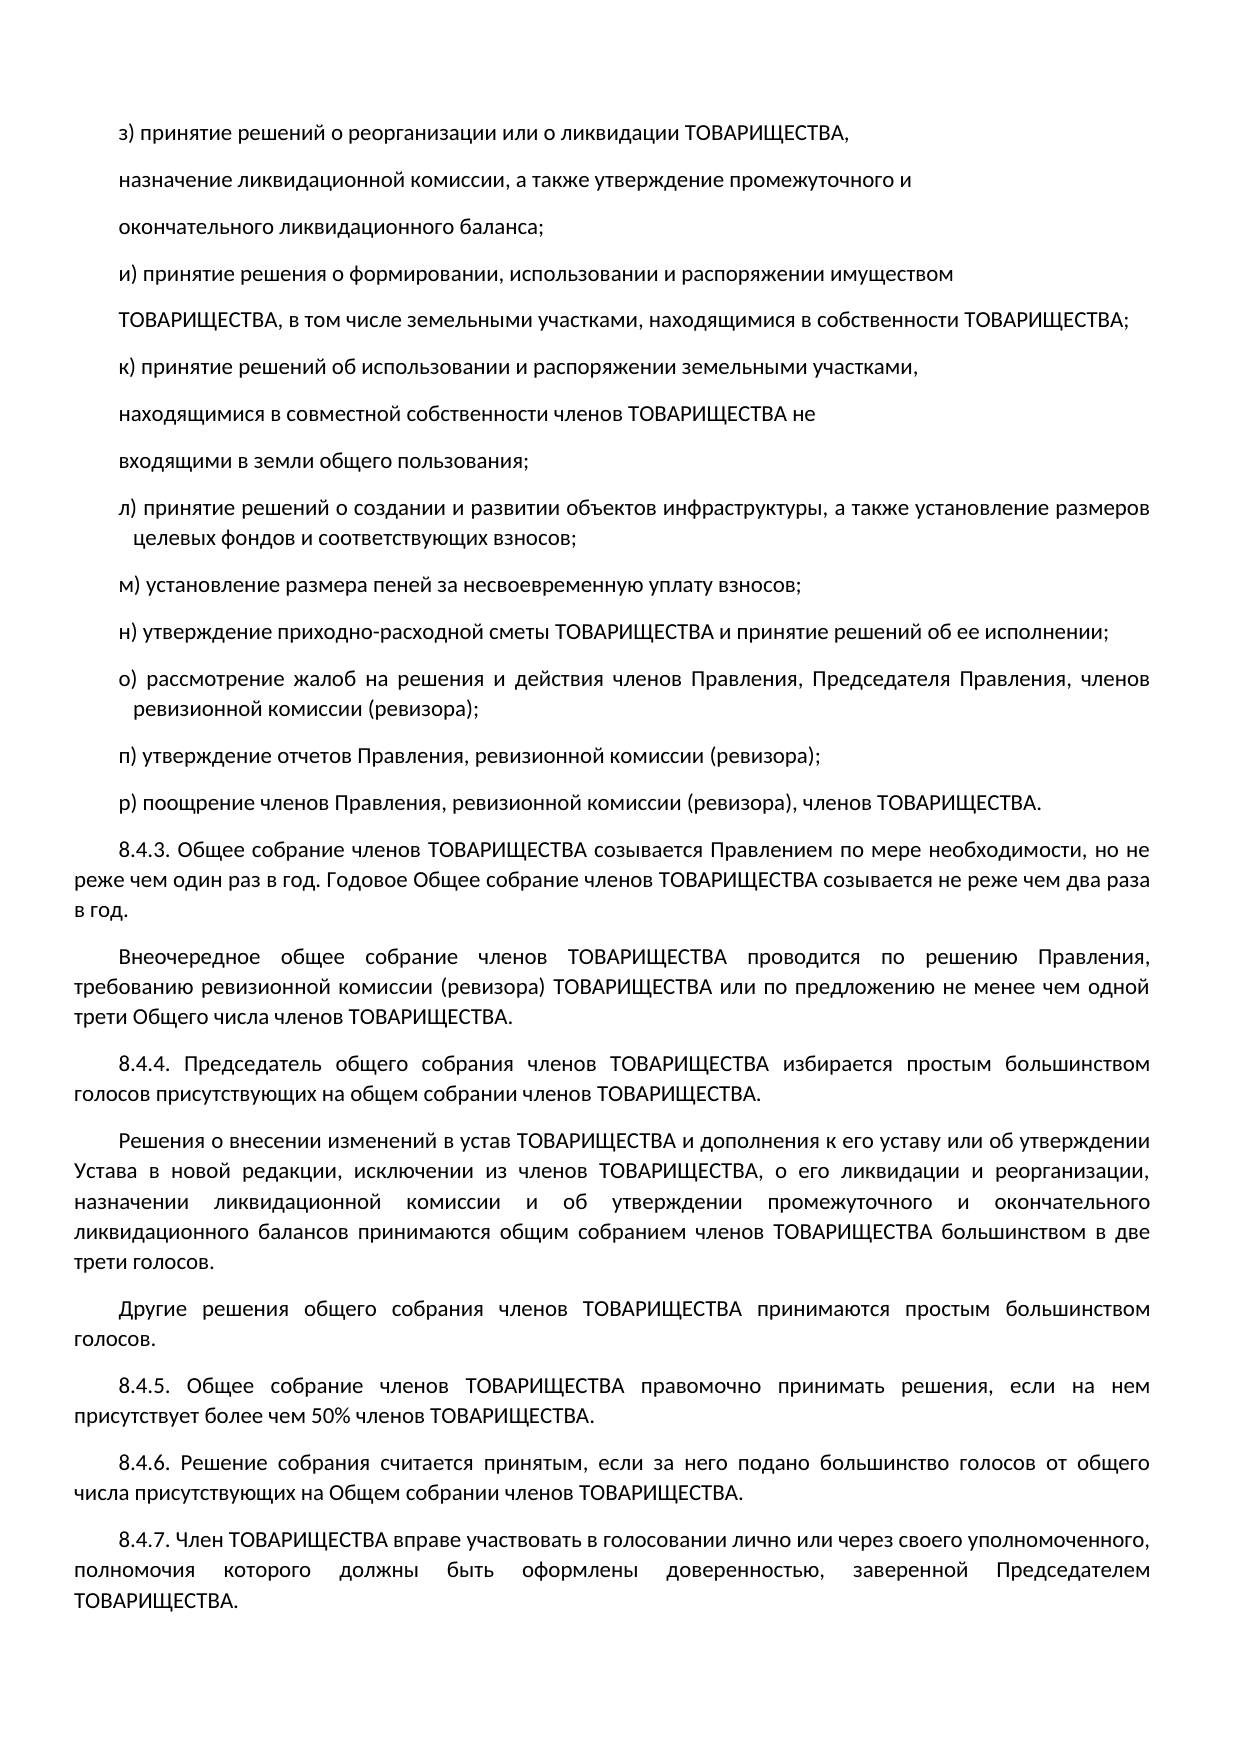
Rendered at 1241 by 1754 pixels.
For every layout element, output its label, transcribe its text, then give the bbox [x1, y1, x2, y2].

text 8.4.3. Общее собрание членов ТОВАРИЩЕСТВА созывается Правлением по мере необходимости, но не реже чем один раз в год. Годовое Общее собрание членов ТОВАРИЩЕСТВА созывается не реже чем два раза в год. [74, 835, 1152, 923]
text н) утверждение приходно-расходной сметы ТОВАРИЩЕСТВА и принятие решений об ее исполнении; [74, 617, 1152, 645]
text Другие решения общего собрания членов ТОВАРИЩЕСТВА принимаются простым большинством голосов. [74, 1294, 1152, 1352]
text м) установление размера пеней за несвоевременную уплату взносов; [74, 570, 1152, 598]
text о) рассмотрение жалоб на решения и действия членов Правления, Председателя Правления, членов ревизионной комиссии (ревизора); [118, 664, 1152, 722]
text р) поощрение членов Правления, ревизионной комиссии (ревизора), членов ТОВАРИЩЕСТВА. [74, 788, 1152, 816]
text 8.4.4. Председатель общего собрания членов ТОВАРИЩЕСТВА избирается простым большинством голосов присутствующих на общем собрании членов ТОВАРИЩЕСТВА. [74, 1049, 1152, 1108]
text 8.4.5. Общее собрание членов ТОВАРИЩЕСТВА правомочно принимать решения, если на нем присутствует более чем 50% членов ТОВАРИЩЕСТВА. [74, 1371, 1152, 1429]
text находящимися в совместной собственности членов ТОВАРИЩЕСТВА не [74, 399, 1152, 427]
text и) принятие решения о формировании, использовании и распоряжении имуществом [74, 259, 1152, 287]
text Решения о внесении изменений в устав ТОВАРИЩЕСТВА и дополнения к его уставу или об утверждении Устава в новой редакции, исключении из членов ТОВАРИЩЕСТВА, о его ликвидации и реорганизации, назначении ликвидационной комиссии и об утверждении промежуточного и окончательного ликвидационного балансов принимаются общим собранием членов ТОВАРИЩЕСТВА большинством в две трети голосов. [74, 1126, 1152, 1275]
text входящими в земли общего пользования; [74, 446, 1152, 474]
text з) принятие решений о реорганизации или о ликвидации ТОВАРИЩЕСТВА, [74, 118, 1152, 146]
text 8.4.6. Решение собрания считается принятым, если за него подано большинство голосов от общего числа присутствующих на Общем собрании членов ТОВАРИЩЕСТВА. [74, 1448, 1152, 1507]
text Внеочередное общее собрание членов ТОВАРИЩЕСТВА проводится по решению Правления, требованию ревизионной комиссии (ревизора) ТОВАРИЩЕСТВА или по предложению не менее чем одной трети Общего числа членов ТОВАРИЩЕСТВА. [74, 942, 1152, 1031]
text назначение ликвидационной комиссии, а также утверждение промежуточного и [74, 165, 1152, 193]
text окончательного ликвидационного баланса; [74, 212, 1152, 240]
text к) принятие решений об использовании и распоряжении земельными участками, [74, 352, 1152, 381]
text п) утверждение отчетов Правления, ревизионной комиссии (ревизора); [74, 741, 1152, 769]
text ТОВАРИЩЕСТВА, в том числе земельными участками, находящимися в собственности ТОВАРИЩЕСТВА; [74, 306, 1152, 334]
text 8.4.7. Член ТОВАРИЩЕСТВА вправе участвовать в голосовании лично или через своего уполномоченного, полномочия которого должны быть оформлены доверенностью, заверенной Председателем ТОВАРИЩЕСТВА. [74, 1525, 1152, 1614]
text л) принятие решений о создании и развитии объектов инфраструктуры, а также установление размеров целевых фондов и соответствующих взносов; [118, 493, 1152, 551]
